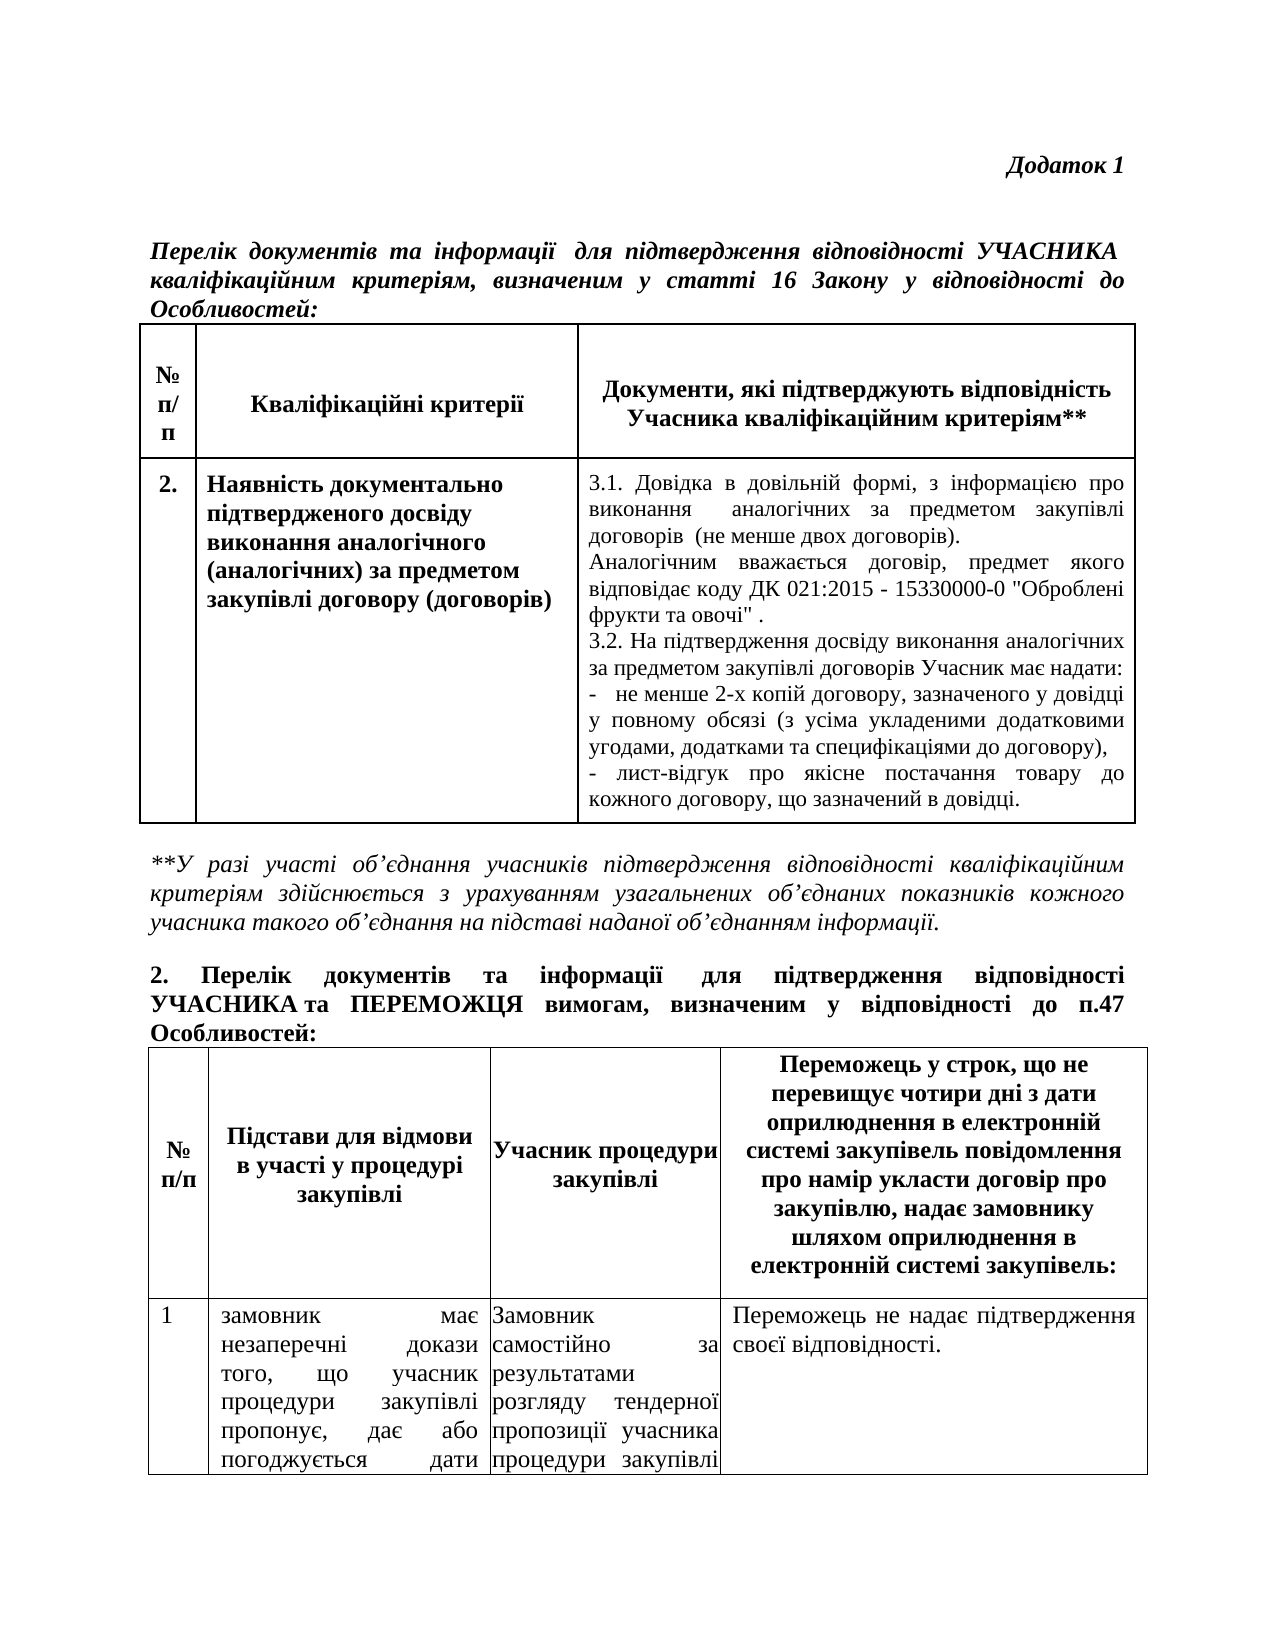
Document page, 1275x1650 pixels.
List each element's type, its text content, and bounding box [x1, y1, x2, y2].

table_cell 2. [141, 459, 195, 822]
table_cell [721, 1299, 1147, 1474]
table_header Учасник процедури закупівлі [491, 1048, 720, 1298]
table_cell Наявність документально підтвердженого досвіду виконання аналогічного (аналогічних) за предметом закупівлі договору (договорів) [197, 459, 577, 822]
table_cell 3.1. Довідка в довільній формі, з інформацією про виконання аналогічних за предметом закупівлі договорів (не менше двох договорів). Аналогічним вважається договір, предмет якого відповідає коду ДК 021:2015 - 15330000-0 "Оброблені фрукти та овочі" . 3.2. На підтвердження досвіду виконання аналогічних за предметом закупівлі договорів Учасник має надати: - не менше 2-х копій договору, зазначеного у довідці у повному обсязі (з усіма укладеними додатковими угодами, додатками та специфікаціями до договору), - лист-відгук про якісне постачання товару до кожного договору, що зазначений в довідці. [579, 459, 1134, 822]
table_cell 1 [149, 1299, 208, 1474]
text **У разі участі об’єднання учасників підтвердження відповідності кваліфікаційним критеріям здійснюється з урахуванням узагальнених об’єднаних показників кожного учасника такого об’єднання на підставі наданої об’єднанням інформації. [150, 849, 1125, 936]
table_header Підстави для відмови в участі у процедурі закупівлі [209, 1048, 490, 1298]
text 2. Перелік документів та інформації для підтвердження відповідності УЧАСНИКА та ПЕРЕМОЖЦЯ вимогам, визначеним у відповідності до п.47 Особливостей: [150, 961, 1125, 1047]
table_header Кваліфікаційні критерії [197, 325, 577, 457]
table_header № п/п [141, 325, 195, 457]
table_header № п/п [149, 1048, 208, 1298]
table_header Переможець у строк, що не перевищує чотири дні з дати оприлюднення в електронній системі закупівель повідомлення про намір укласти договір про закупівлю, надає замовнику шляхом оприлюднення в електронній системі закупівель: [721, 1048, 1147, 1298]
table_header Документи, які підтверджують відповідність Учасника кваліфікаційним критеріям** [579, 325, 1134, 457]
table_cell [491, 1299, 720, 1474]
text Перелік документів та інформації для підтвердження відповідності УЧАСНИКА кваліфікаційним критеріям, визначеним у статті 16 Закону у відповідності до Особливостей: [150, 236, 1125, 322]
text Додаток 1 [150, 150, 1125, 179]
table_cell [209, 1299, 490, 1474]
